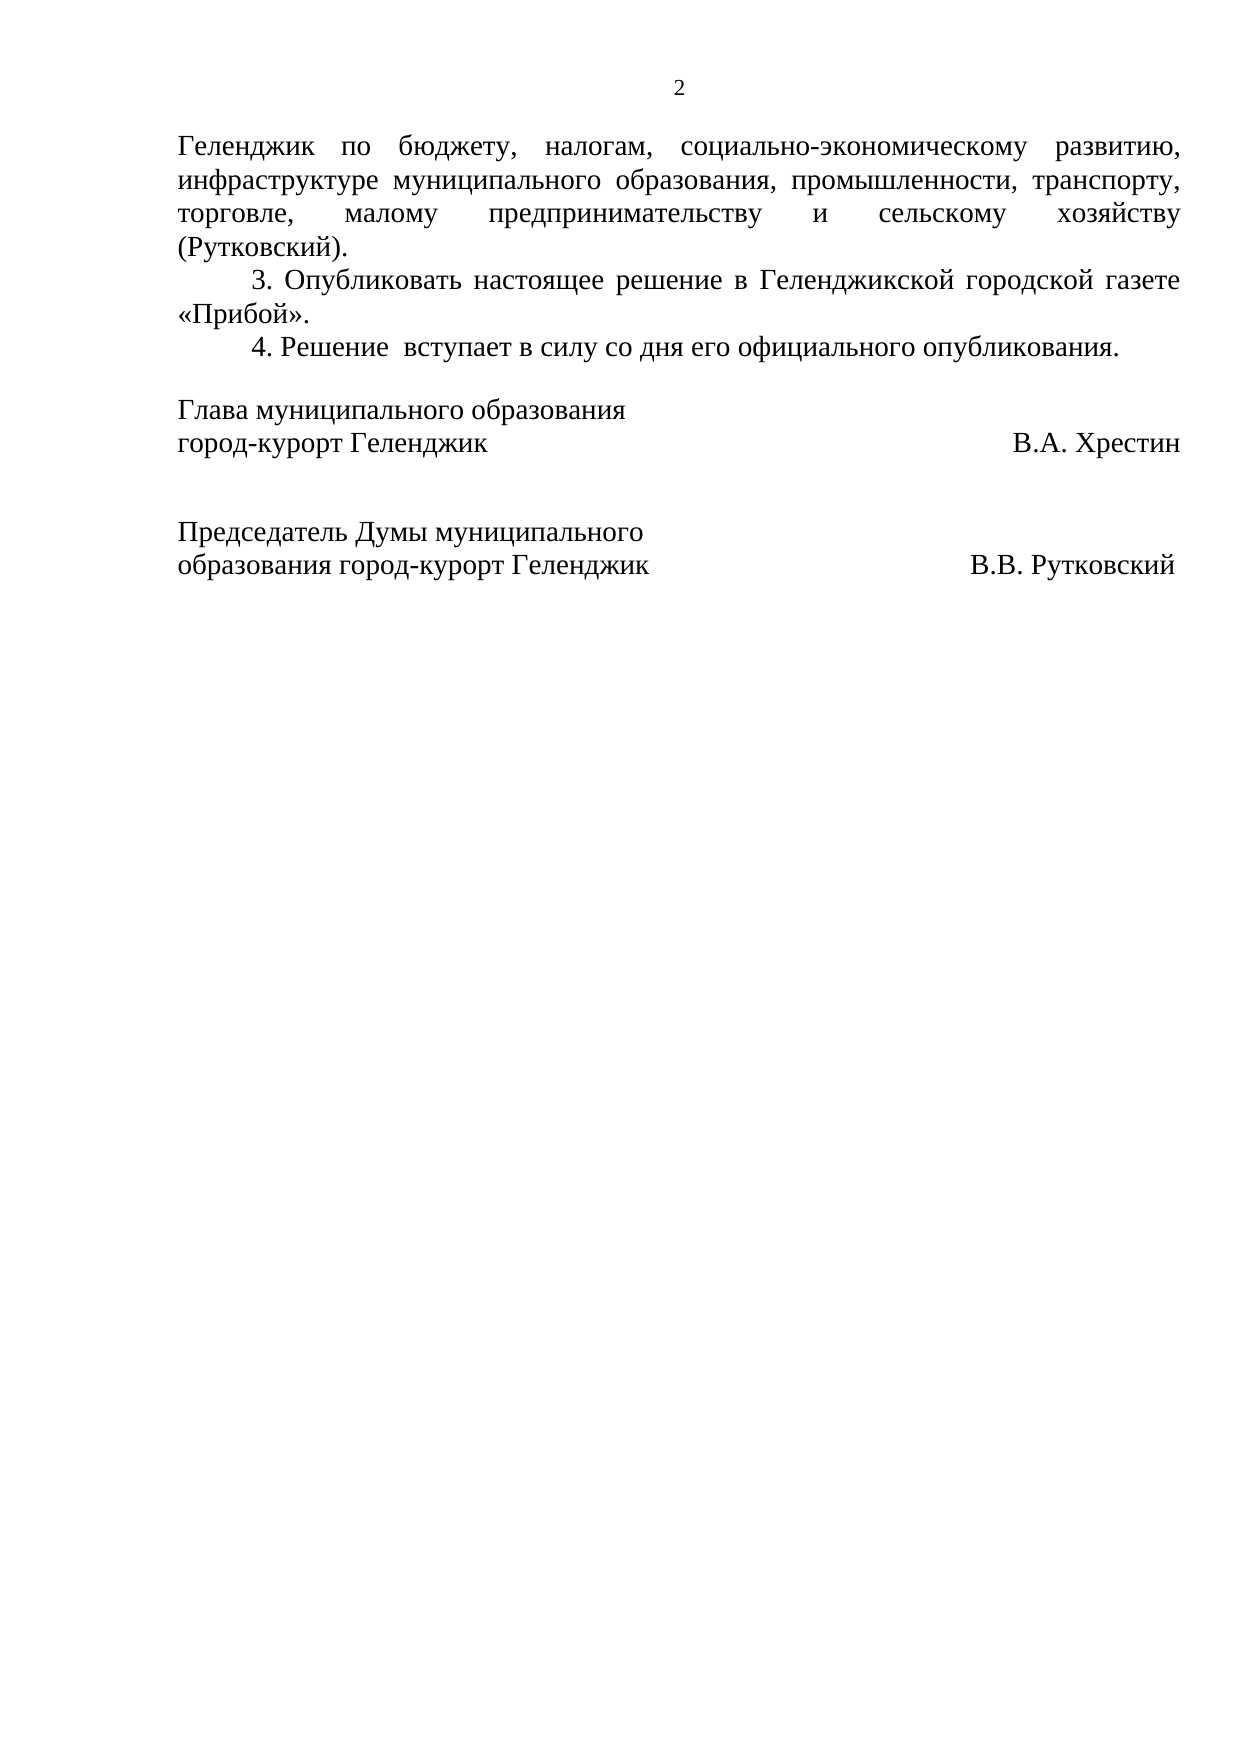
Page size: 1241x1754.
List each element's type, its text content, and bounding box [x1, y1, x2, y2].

text 3. Опубликовать настоящее решение в Геленджикской городской газете «Прибой». [177, 262, 1181, 329]
text город-курорт Геленджик В.А. Хрестин [177, 425, 1181, 459]
text Глава муниципального образования [177, 392, 1181, 425]
text 4. Решение вступает в силу со дня его официального опубликования. [177, 329, 1181, 363]
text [177, 128, 1181, 262]
text образования город-курорт Геленджик В.В. Рутковский [177, 547, 1181, 581]
text Председатель Думы муниципального [177, 514, 1181, 547]
